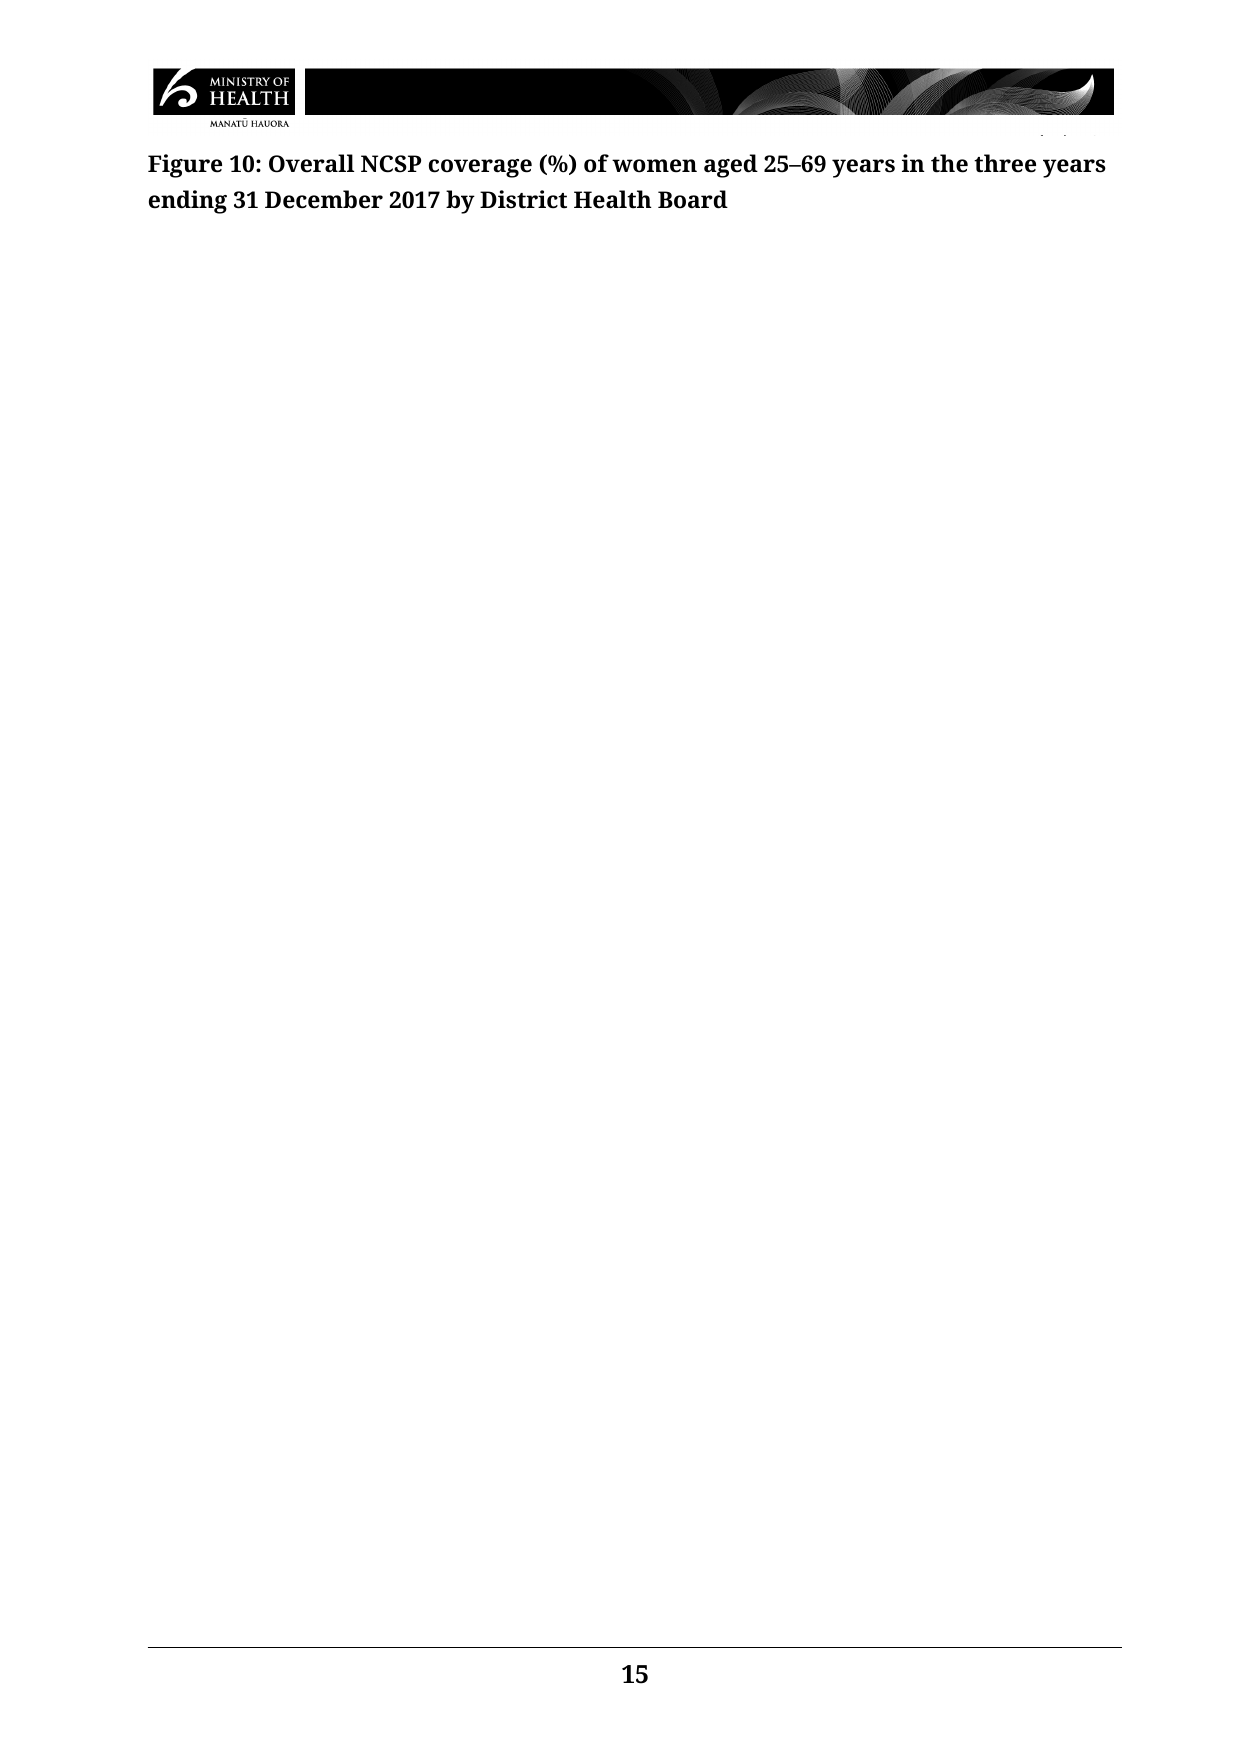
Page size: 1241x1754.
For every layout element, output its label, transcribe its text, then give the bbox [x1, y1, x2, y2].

picture [147, 59, 1123, 136]
text Figure 10: Overall NCSP coverage (%) of women aged 25–69 years in the three years ending 31 December 2017 by District Health Board [148, 148, 1122, 215]
